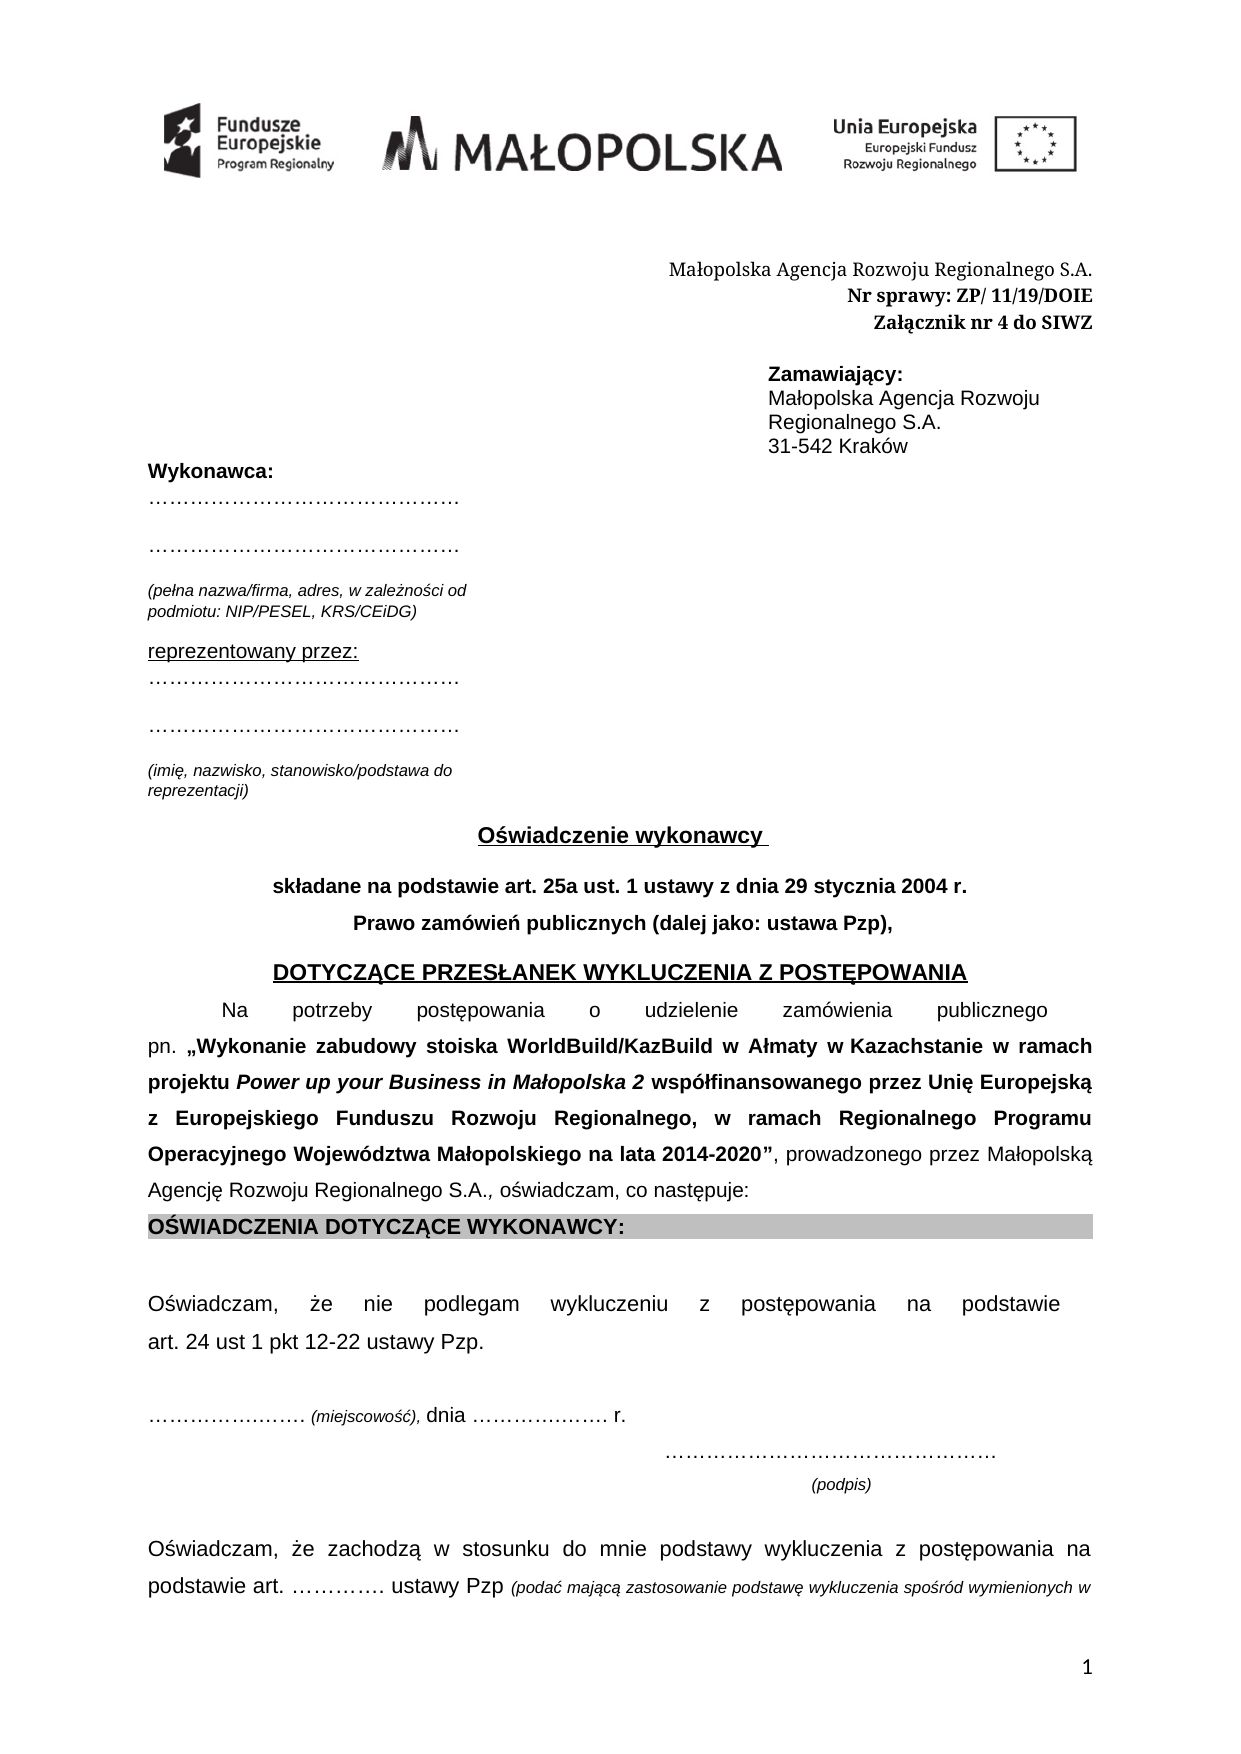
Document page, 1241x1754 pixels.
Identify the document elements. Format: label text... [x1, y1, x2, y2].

text (pełna nazwa/firma, adres, w zależności od podmiotu: NIP/PESEL, KRS/CEiDG) [148, 581, 472, 621]
text DOTYCZĄCE PRZESŁANEK WYKLUCZENIA Z POSTĘPOWANIA [148, 959, 1093, 985]
text ……………………………………………………………………………… [148, 485, 472, 557]
text (podpis) [738, 1474, 1093, 1494]
text Wykonawca: [148, 459, 1093, 483]
text 31-542 Kraków [768, 433, 1093, 457]
text Na potrzeby postępowania o udzielenie zamówienia publicznego pn. „Wykonanie zabudowy stoiska WorldBuild/KazBuild w Ałmaty w Kazachstanie w ramach projektu Power up your Business in Małopolska 2 współfinansowanego przez Unię Europejską z Europejskiego Funduszu Rozwoju Regionalnego, w ramach Regionalnego Programu Operacyjnego Województwa Małopolskiego na lata 2014-2020”, prowadzonego przez Małopolską Agencję Rozwoju Regionalnego S.A., oświadczam, co następuje: [148, 998, 1093, 1202]
text (imię, nazwisko, stanowisko/podstawa do reprezentacji) [148, 761, 472, 800]
text …………….……. (miejscowość), dnia ………….……. r. [148, 1403, 1093, 1427]
text reprezentowany przez: [148, 639, 1093, 663]
text Małopolska Agencja Rozwoju Regionalnego S.A. [768, 386, 1093, 433]
text Oświadczenie wykonawcy [148, 822, 1093, 849]
text Zamawiający: [694, 362, 1093, 386]
text ……………………………………………………………………………… [148, 665, 472, 737]
text składane na podstawie art. 25a ust. 1 ustawy z dnia 29 stycznia 2004 r. [148, 874, 1093, 898]
picture [147, 101, 1093, 180]
text ………………………………………… [148, 1439, 1093, 1463]
text Oświadczam, że nie podlegam wykluczeniu z postępowania na podstawie art. 24 ust 1 pkt 12-22 ustawy Pzp. [148, 1291, 1093, 1354]
text OŚWIADCZENIA DOTYCZĄCE WYKONAWCY: [148, 1214, 1093, 1239]
text Prawo zamówień publicznych (dalej jako: ustawa Pzp), [148, 910, 1093, 934]
